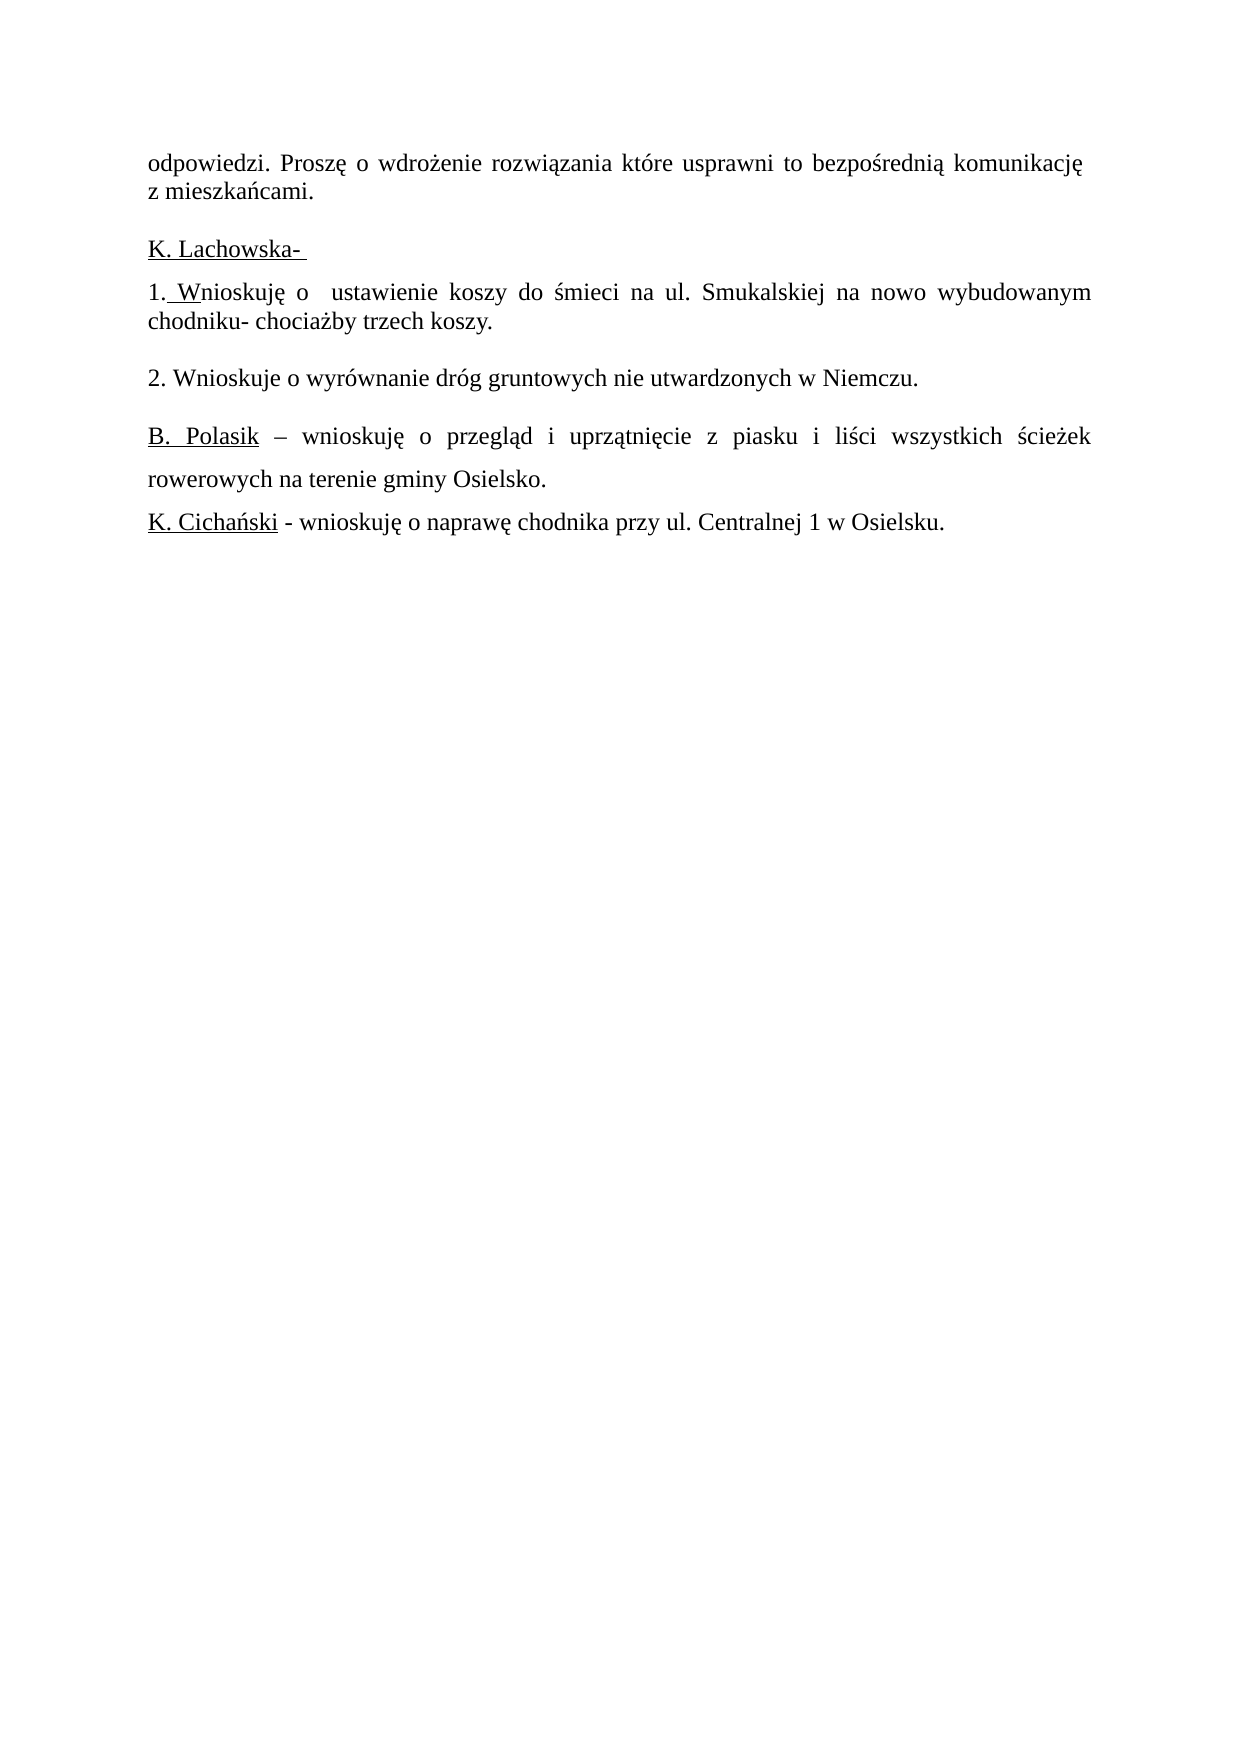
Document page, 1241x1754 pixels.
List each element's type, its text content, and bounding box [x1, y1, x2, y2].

text K. Cichański - wnioskuję o naprawę chodnika przy ul. Centralnej 1 w Osielsku. [148, 507, 1093, 536]
text 1. Wnioskuję o ustawienie koszy do śmieci na ul. Smukalskiej na nowo wybudowanym chodniku- chociażby trzech koszy. [148, 277, 1093, 334]
text K. Lachowska- [148, 234, 1093, 263]
text 2. Wnioskuje o wyrównanie dróg gruntowych nie utwardzonych w Niemczu. [148, 363, 1093, 392]
text B. Polasik – wnioskuję o przegląd i uprzątnięcie z piasku i liści wszystkich ścieżek rowerowych na terenie gminy Osielsko. [148, 421, 1093, 493]
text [148, 148, 1093, 234]
